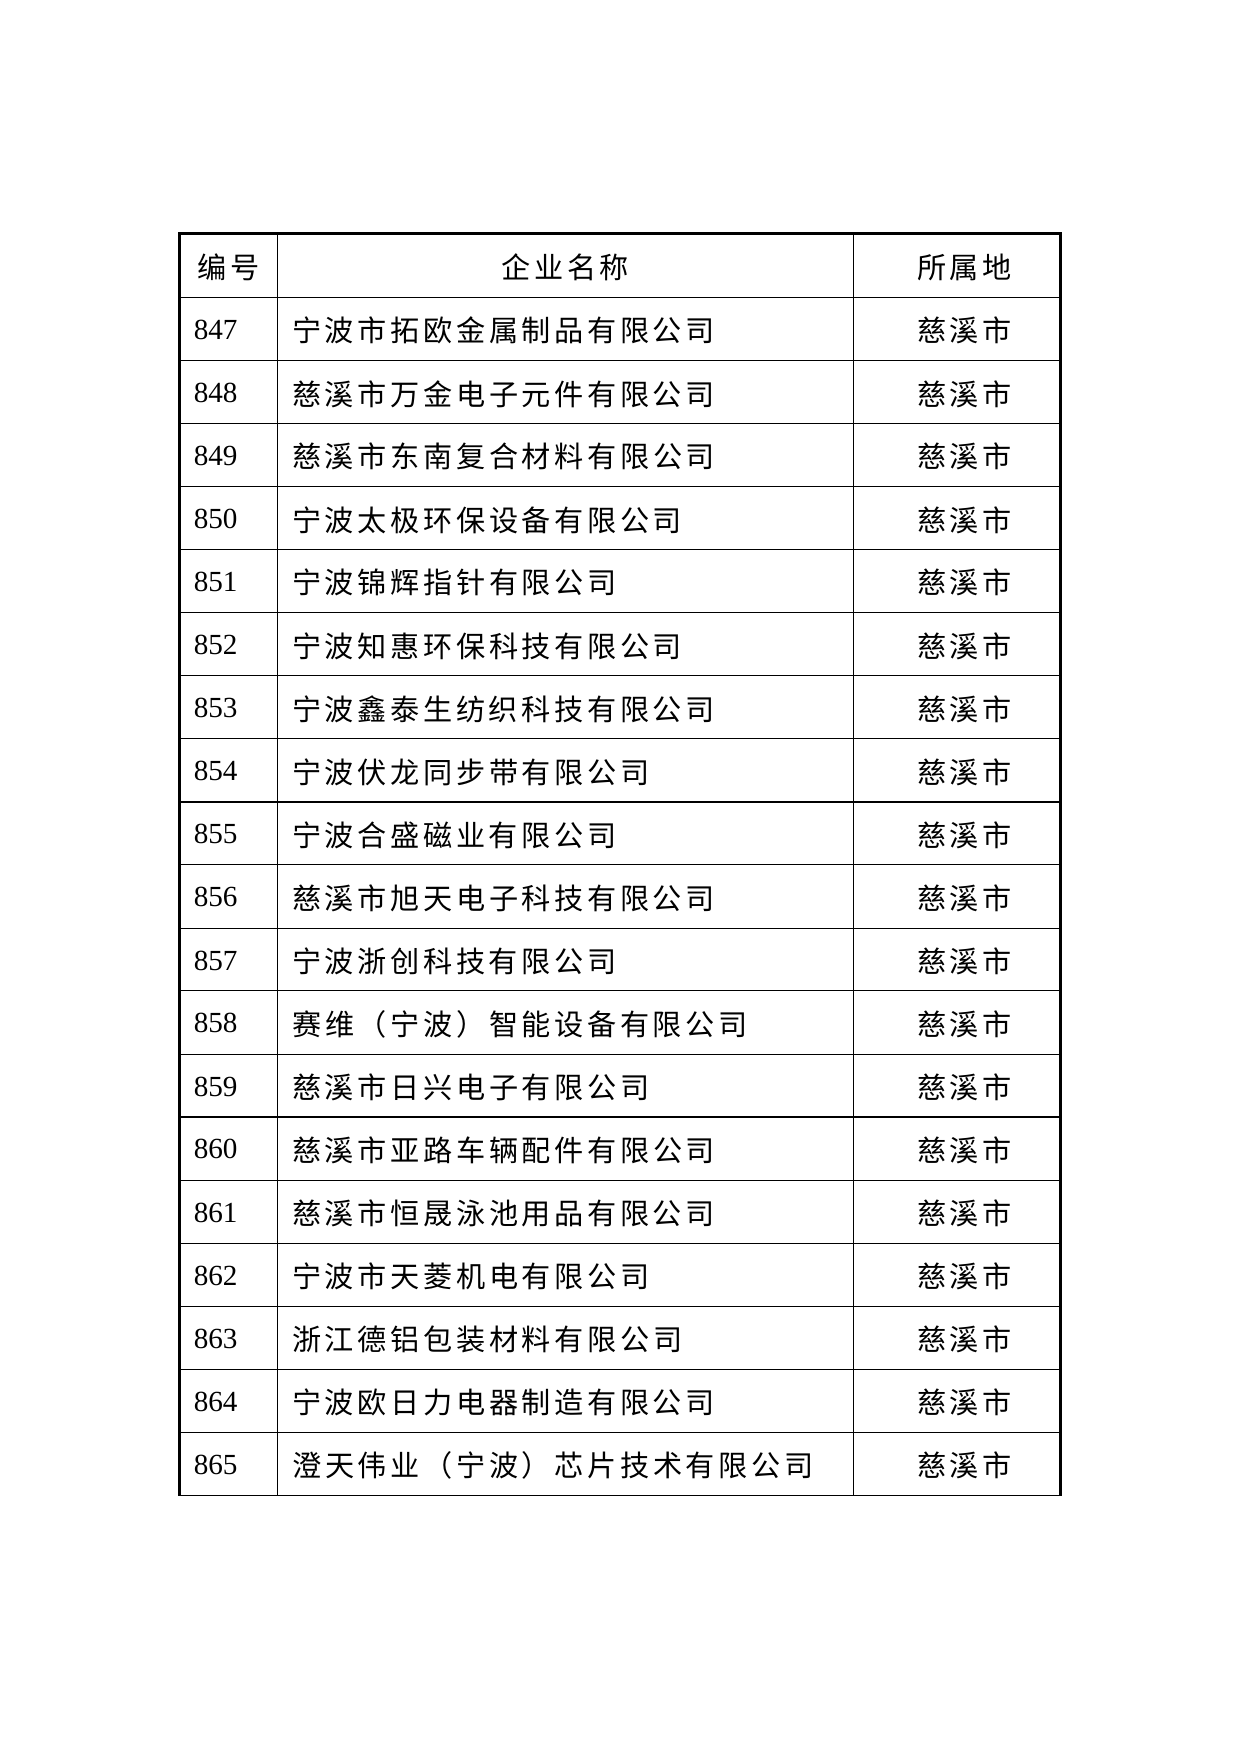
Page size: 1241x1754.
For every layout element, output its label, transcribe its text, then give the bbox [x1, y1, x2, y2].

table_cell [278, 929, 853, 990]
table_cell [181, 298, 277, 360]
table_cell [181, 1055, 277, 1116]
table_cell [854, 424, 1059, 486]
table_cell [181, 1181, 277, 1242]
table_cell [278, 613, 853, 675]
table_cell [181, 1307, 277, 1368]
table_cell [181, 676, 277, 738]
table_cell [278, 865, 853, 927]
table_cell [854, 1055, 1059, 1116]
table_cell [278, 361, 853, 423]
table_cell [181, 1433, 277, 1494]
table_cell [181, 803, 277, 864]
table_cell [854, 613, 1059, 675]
table_header 编号 [181, 235, 277, 297]
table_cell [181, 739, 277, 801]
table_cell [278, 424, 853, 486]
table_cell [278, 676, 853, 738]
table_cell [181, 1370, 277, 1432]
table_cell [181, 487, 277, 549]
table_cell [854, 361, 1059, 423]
table_header 企业名称 [278, 235, 853, 297]
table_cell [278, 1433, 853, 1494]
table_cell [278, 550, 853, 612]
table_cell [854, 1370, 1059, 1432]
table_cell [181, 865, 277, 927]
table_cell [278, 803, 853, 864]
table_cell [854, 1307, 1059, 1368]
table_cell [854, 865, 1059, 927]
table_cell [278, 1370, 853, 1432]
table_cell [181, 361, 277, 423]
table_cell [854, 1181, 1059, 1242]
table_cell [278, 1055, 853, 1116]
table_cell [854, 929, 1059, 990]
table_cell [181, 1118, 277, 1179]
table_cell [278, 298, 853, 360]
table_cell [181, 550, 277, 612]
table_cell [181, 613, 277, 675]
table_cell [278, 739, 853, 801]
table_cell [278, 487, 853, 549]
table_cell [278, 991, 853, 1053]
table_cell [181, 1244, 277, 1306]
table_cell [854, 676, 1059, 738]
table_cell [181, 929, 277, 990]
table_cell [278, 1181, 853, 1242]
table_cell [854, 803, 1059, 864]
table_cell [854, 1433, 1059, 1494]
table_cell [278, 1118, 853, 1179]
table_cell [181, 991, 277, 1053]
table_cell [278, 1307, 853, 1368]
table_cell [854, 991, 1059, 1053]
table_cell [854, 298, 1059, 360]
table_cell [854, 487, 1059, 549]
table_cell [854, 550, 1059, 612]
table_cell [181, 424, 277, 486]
table_header 所属地 [854, 235, 1059, 297]
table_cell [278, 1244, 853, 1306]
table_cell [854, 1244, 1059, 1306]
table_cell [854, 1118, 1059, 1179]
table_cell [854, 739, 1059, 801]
